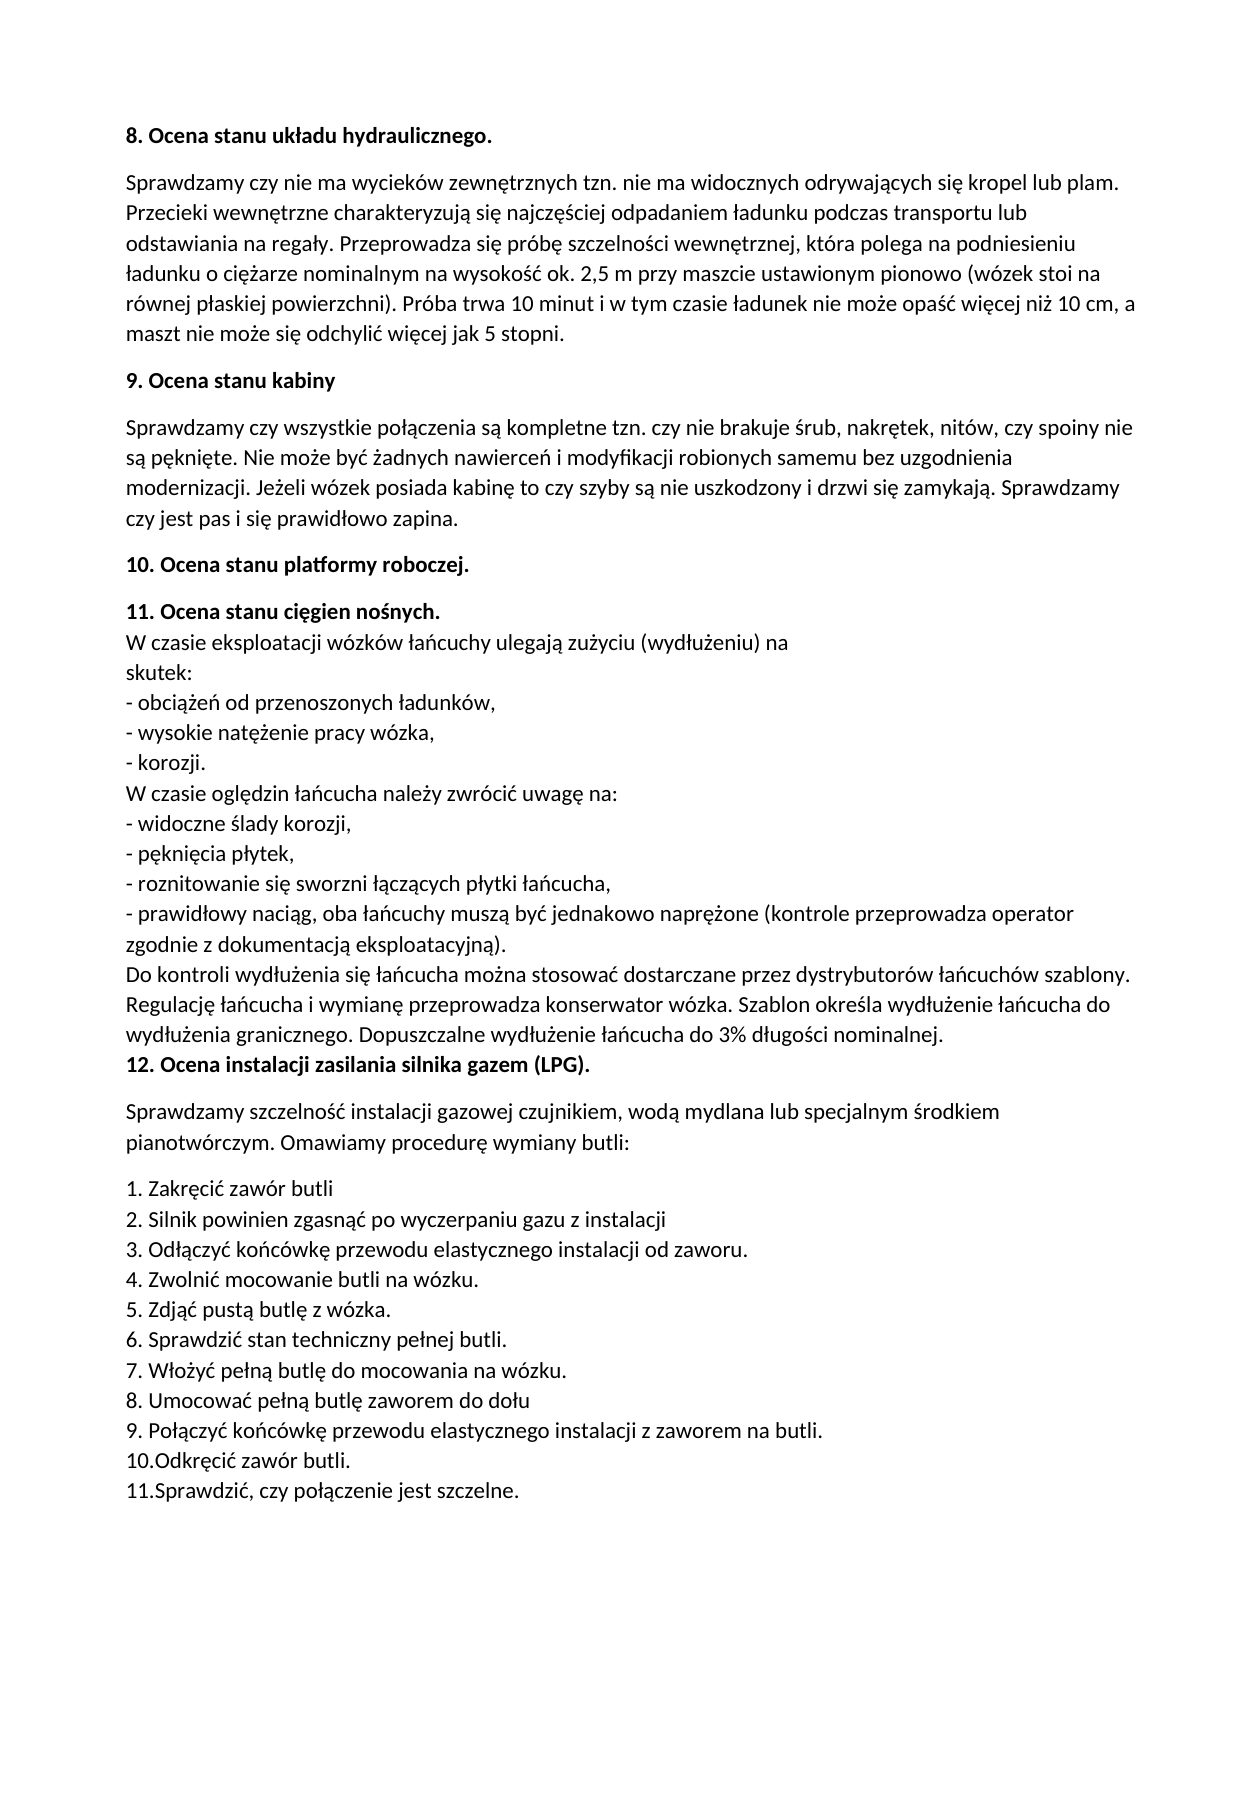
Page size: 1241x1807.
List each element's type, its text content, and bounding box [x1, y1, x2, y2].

text 7. Włożyć pełną butlę do mocowania na wózku. [126, 1356, 1142, 1384]
text Sprawdzamy szczelność instalacji gazowej czujnikiem, wodą mydlana lub specjalnym środkiem pianotwórczym. Omawiamy procedurę wymiany butli: [126, 1097, 1142, 1156]
text 1. Zakręcić zawór butli [126, 1174, 1142, 1202]
text skutek: [126, 658, 1142, 686]
text 5. Zdjąć pustą butlę z wózka. [126, 1295, 1142, 1323]
text 2. Silnik powinien zgasnąć po wyczerpaniu gazu z instalacji [126, 1205, 1142, 1233]
text - obciążeń od przenoszonych ładunków, [126, 688, 1142, 716]
text - prawidłowy naciąg, oba łańcuchy muszą być jednakowo naprężone (kontrole przeprowadza operator zgodnie z dokumentacją eksploatacyjną). [126, 899, 1142, 958]
text W czasie oględzin łańcucha należy zwrócić uwagę na: [126, 779, 1142, 807]
text 8. Ocena stanu układu hydraulicznego. [126, 121, 1142, 149]
text 12. Ocena instalacji zasilania silnika gazem (LPG). [126, 1051, 1142, 1078]
text Sprawdzamy czy wszystkie połączenia są kompletne tzn. czy nie brakuje śrub, nakrętek, nitów, czy spoiny nie są pęknięte. Nie może być żadnych nawierceń i modyfikacji robionych samemu bez uzgodnienia modernizacji. Jeżeli wózek posiada kabinę to czy szyby są nie uszkodzony i drzwi się zamykają. Sprawdzamy czy jest pas i się prawidłowo zapina. [126, 413, 1142, 532]
text 4. Zwolnić mocowanie butli na wózku. [126, 1265, 1142, 1293]
text W czasie eksploatacji wózków łańcuchy ulegają zużyciu (wydłużeniu) na [126, 628, 1142, 656]
text 3. Odłączyć końcówkę przewodu elastycznego instalacji od zaworu. [126, 1235, 1142, 1263]
text - wysokie natężenie pracy wózka, [126, 718, 1142, 746]
text 6. Sprawdzić stan techniczny pełnej butli. [126, 1326, 1142, 1353]
text 11.Sprawdzić, czy połączenie jest szczelne. [126, 1477, 1142, 1504]
text 10. Ocena stanu platformy roboczej. [126, 551, 1142, 578]
text - pęknięcia płytek, [126, 839, 1142, 867]
text 8. Umocować pełną butlę zaworem do dołu [126, 1386, 1142, 1414]
text Do kontroli wydłużenia się łańcucha można stosować dostarczane przez dystrybutorów łańcuchów szablony. [126, 960, 1142, 988]
text 9. Połączyć końcówkę przewodu elastycznego instalacji z zaworem na butli. [126, 1416, 1142, 1444]
text - widoczne ślady korozji, [126, 809, 1142, 837]
text - roznitowanie się sworzni łączących płytki łańcucha, [126, 869, 1142, 897]
text - korozji. [126, 748, 1142, 776]
text 10.Odkręcić zawór butli. [126, 1446, 1142, 1474]
text Regulację łańcucha i wymianę przeprowadza konserwator wózka. Szablon określa wydłużenie łańcucha do wydłużenia granicznego. Dopuszczalne wydłużenie łańcucha do 3% długości nominalnej. [126, 990, 1142, 1048]
text 9. Ocena stanu kabiny [126, 366, 1142, 394]
text 11. Ocena stanu cięgien nośnych. [126, 597, 1142, 625]
text Sprawdzamy czy nie ma wycieków zewnętrznych tzn. nie ma widocznych odrywających się kropel lub plam. Przecieki wewnętrzne charakteryzują się najczęściej odpadaniem ładunku podczas transportu lub odstawiania na regały. Przeprowadza się próbę szczelności wewnętrznej, która polega na podniesieniu ładunku o ciężarze nominalnym na wysokość ok. 2,5 m przy maszcie ustawionym pionowo (wózek stoi na równej płaskiej powierzchni). Próba trwa 10 minut i w tym czasie ładunek nie może opaść więcej niż 10 cm, a maszt nie może się odchylić więcej jak 5 stopni. [126, 168, 1142, 347]
